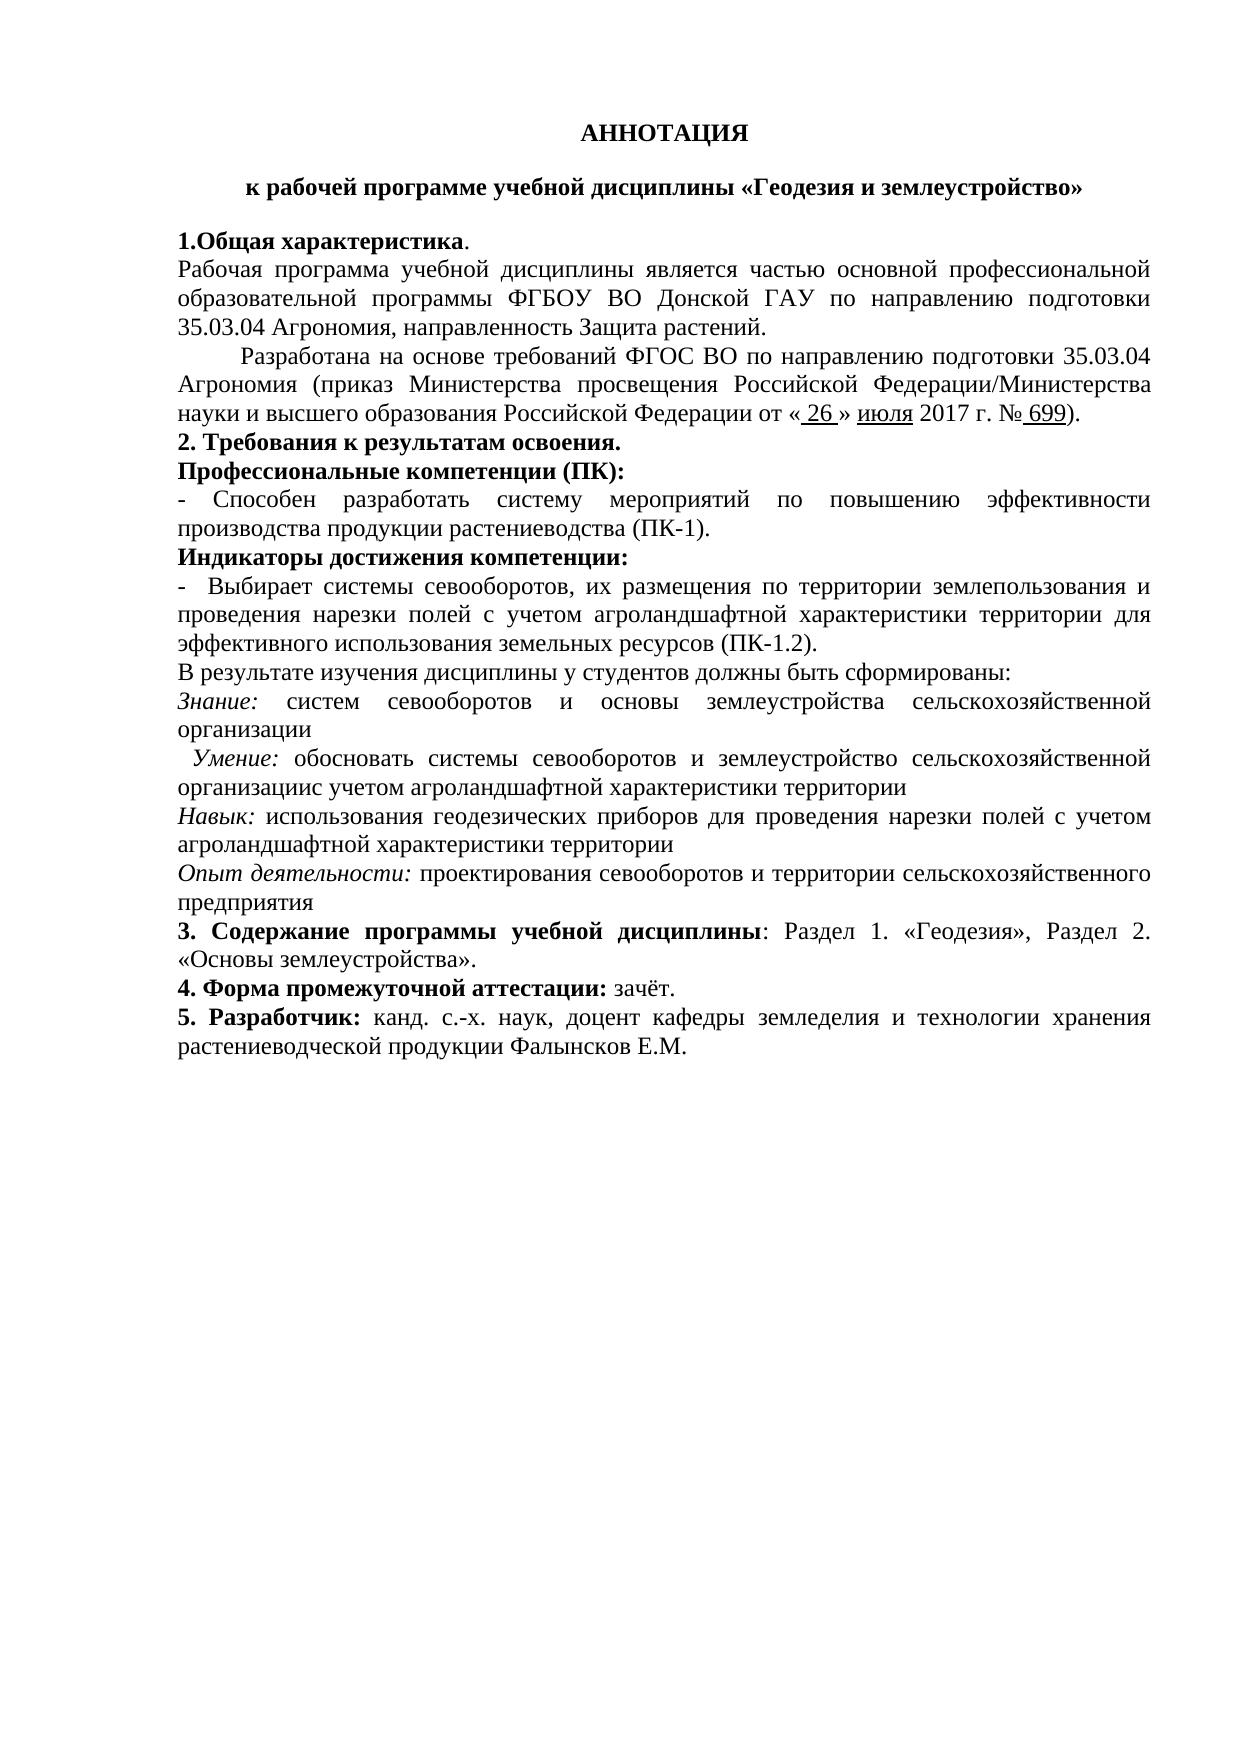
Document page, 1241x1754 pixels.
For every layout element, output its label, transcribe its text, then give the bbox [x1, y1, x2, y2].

text 2. Требования к результатам освоения. [177, 427, 1152, 456]
text АННОТАЦИЯ [177, 118, 1152, 147]
text Опыт деятельности: проектирования севооборотов и территории сельскохозяйственного предприятия [177, 858, 1152, 916]
text Навык: использования геодезических приборов для проведения нарезки полей с учетом агроландшафтной характеристики территории [177, 801, 1152, 858]
text В результате изучения дисциплины у студентов должны быть сформированы: [177, 657, 1152, 686]
text - Выбирает системы севооборотов, их размещения по территории землепользования и проведения нарезки полей с учетом агроландшафтной характеристики территории для эффективного использования земельных ресурсов (ПК-1.2). [177, 571, 1152, 657]
text Профессиональные компетенции (ПК): [177, 456, 1152, 484]
text к рабочей программе учебной дисциплины «Геодезия и землеустройство» [177, 172, 1152, 201]
text 4. Форма промежуточной аттестации: зачёт. [177, 973, 1152, 1002]
text Разработана на основе требований ФГОС ВО по направлению подготовки 35.03.04 Агрономия (приказ Министерства просвещения Российской Федерации/Министерства науки и высшего образования Российской Федерации от « 26 » июля 2017 г. № 699). [177, 341, 1152, 427]
text Рабочая программа учебной дисциплины является частью основной профессиональной образовательной программы ФГБОУ ВО Донской ГАУ по направлению подготовки 35.03.04 Агрономия, направленность Защита растений. [177, 254, 1152, 341]
text 5. Разработчик: канд. с.-х. наук, доцент кафедры земледелия и технологии хранения растениеводческой продукции Фалынсков Е.М. [177, 1002, 1152, 1059]
text Индикаторы достижения компетенции: [177, 542, 1152, 571]
text 3. Содержание программы учебной дисциплины: Раздел 1. «Геодезия», Раздел 2. «Основы землеустройства». [177, 916, 1152, 973]
text Умение: обосновать системы севооборотов и землеустройство сельскохозяйственной организациис учетом агроландшафтной характеристики территории [177, 743, 1152, 801]
text Знание: систем севооборотов и основы землеустройства сельскохозяйственной организации [177, 686, 1152, 743]
text - Способен разработать систему мероприятий по повышению эффективности производства продукции растениеводства (ПК-1). [177, 484, 1152, 542]
text 1.Общая характеристика. [177, 226, 1152, 254]
